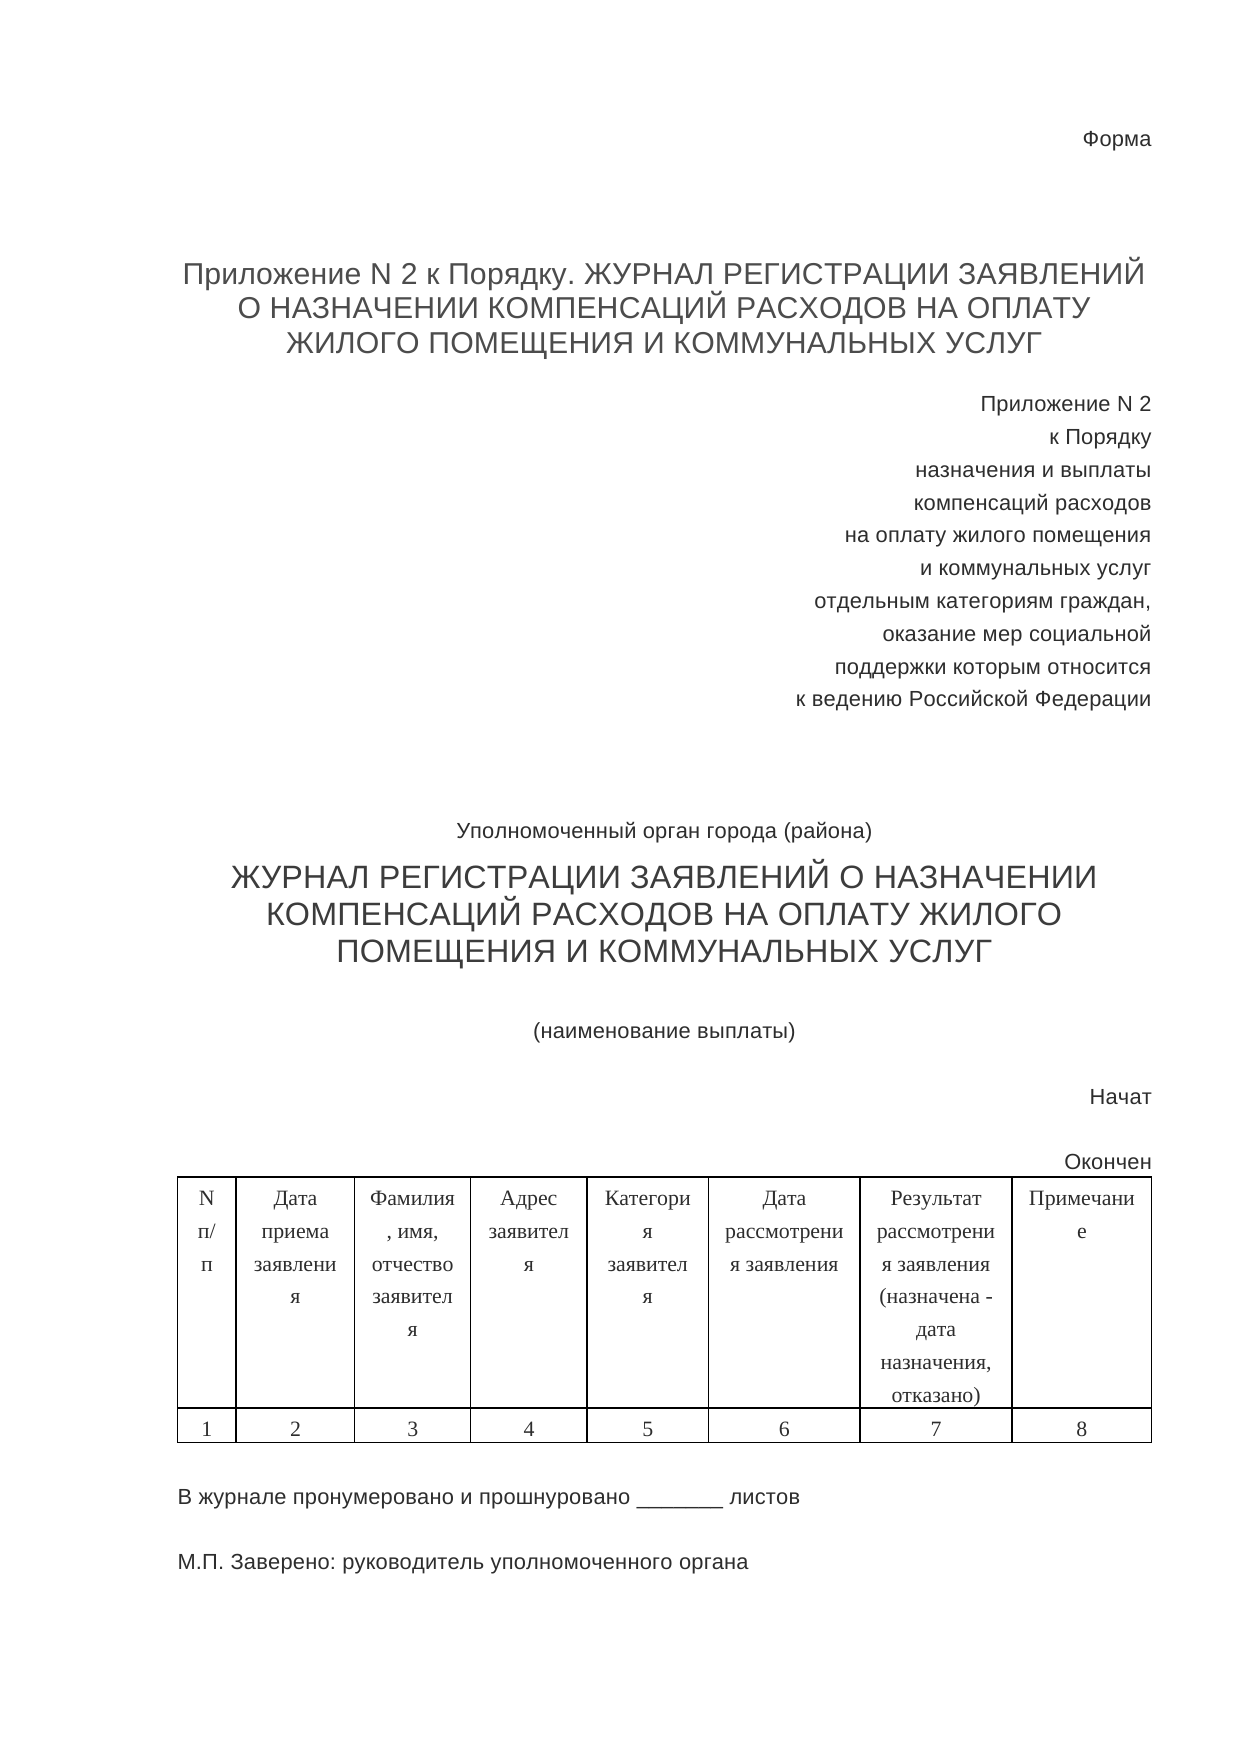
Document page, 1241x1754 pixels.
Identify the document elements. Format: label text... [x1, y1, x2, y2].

table_cell Результат рассмотрения заявления (назначена - дата назначения, отказано) [861, 1178, 1011, 1407]
table_cell Адрес заявителя [471, 1178, 586, 1407]
table_cell 1 [178, 1409, 235, 1442]
table_cell N п/п [178, 1178, 235, 1407]
text Начат [177, 1043, 1152, 1109]
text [177, 1443, 1152, 1574]
text Приложение N 2 к Порядку назначения и выплаты компенсаций расходов на оплату жилого помещения и коммунальных услуг отдельным категориям граждан, оказание мер социальной поддержки которым относится к ведению Российской Федерации [177, 383, 1152, 712]
text ЖУРНАЛ РЕГИСТРАЦИИ ЗАЯВЛЕНИЙ О НАЗНАЧЕНИИ КОМПЕНСАЦИЙ РАСХОДОВ НА ОПЛАТУ ЖИЛОГО ПОМЕЩЕНИЯ И КОММУНАЛЬНЫХ УСЛУГ [177, 858, 1152, 970]
table_cell 7 [861, 1409, 1011, 1442]
text Форма [177, 118, 1152, 217]
table_cell Категория заявителя [588, 1178, 708, 1407]
text Окончен [177, 1109, 1152, 1174]
text Приложение N 2 к Порядку. ЖУРНАЛ РЕГИСТРАЦИИ ЗАЯВЛЕНИЙ О НАЗНАЧЕНИИ КОМПЕНСАЦИЙ РАСХОДОВ НА ОПЛАТУ ЖИЛОГО ПОМЕЩЕНИЯ И КОММУНАЛЬНЫХ УСЛУГ [177, 256, 1152, 360]
table_cell Примечание [1013, 1178, 1151, 1407]
table_cell 5 [588, 1409, 708, 1442]
text (наименование выплаты) [177, 977, 1152, 1043]
table_cell Дата приема заявления [237, 1178, 354, 1407]
table_cell 4 [471, 1409, 586, 1442]
text Уполномоченный орган города (района) [177, 744, 1152, 843]
table_cell 2 [237, 1409, 354, 1442]
table_cell 3 [355, 1409, 470, 1442]
table_cell Дата рассмотрения заявления [709, 1178, 859, 1407]
table_cell 6 [709, 1409, 859, 1442]
table_cell 8 [1013, 1409, 1151, 1442]
table_cell Фамилия, имя, отчество заявителя [355, 1178, 470, 1407]
